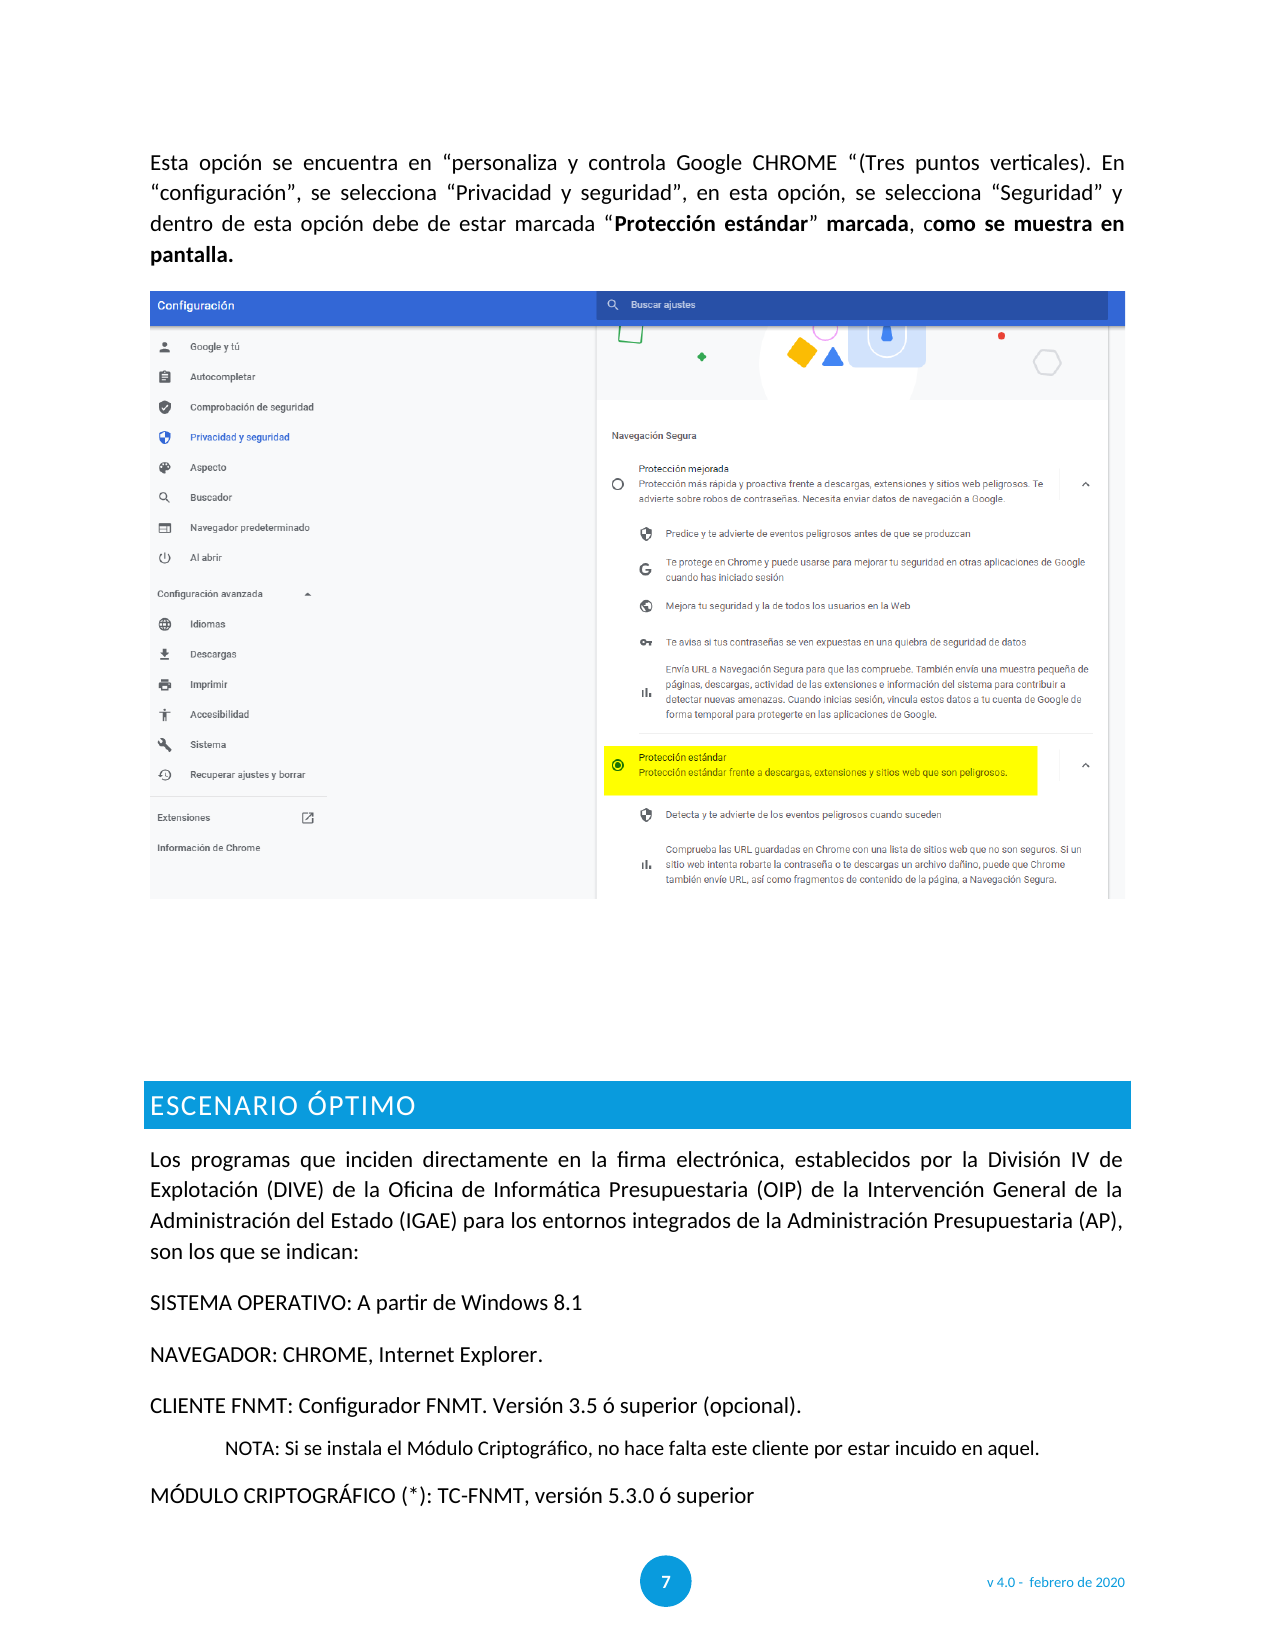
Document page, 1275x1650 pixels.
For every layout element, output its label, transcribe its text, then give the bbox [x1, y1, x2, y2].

picture [1035, 1580, 1041, 1587]
picture [1007, 1578, 1014, 1587]
text Los programas que inciden directamente en la firma electrónica, establecidos por la División IV de Explotación (DIVE) de la Oficina de Informática Presupuestaria (OIP) de la Intervención General de la Administración del Estado (IGAE) para los entornos integrados de la Administración Presupuestaria (AP), son los que se indican: [150, 1145, 1125, 1265]
picture [1079, 1577, 1084, 1587]
subtitle ESCENARIO ÓPTIMO [150, 1087, 1125, 1122]
picture [1111, 1578, 1117, 1585]
picture [1042, 1577, 1047, 1587]
picture [1102, 1578, 1109, 1587]
text CLIENTE FNMT: Configurador FNMT. Versión 3.5 ó superior (opcional). [150, 1392, 1125, 1419]
text SISTEMA OPERATIVO: A partir de Windows 8.1 [150, 1288, 1125, 1316]
text NAVEGADOR: CHROME, Internet Explorer. [150, 1340, 1125, 1368]
text MÓDULO CRIPTOGRÁFICO (*): TC-FNMT, versión 5.3.0 ó superior [150, 1481, 1125, 1509]
picture [1055, 1580, 1061, 1587]
picture [150, 291, 1125, 899]
text NOTA: Si se instala el Módulo Criptográfico, no hace falta este cliente por estar incuido en aquel. [225, 1435, 1125, 1460]
picture [996, 1579, 1003, 1587]
text Esta opción se encuentra en “personaliza y controla Google CHROME “(Tres puntos verticales). En “configuración”, se selecciona “Privacidad y seguridad”, en esta opción, se selecciona “Seguridad” y dentro de esta opción debe de estar marcada “Protección estándar” marcada, como se muestra en pantalla. [150, 148, 1125, 268]
picture [1086, 1580, 1092, 1587]
